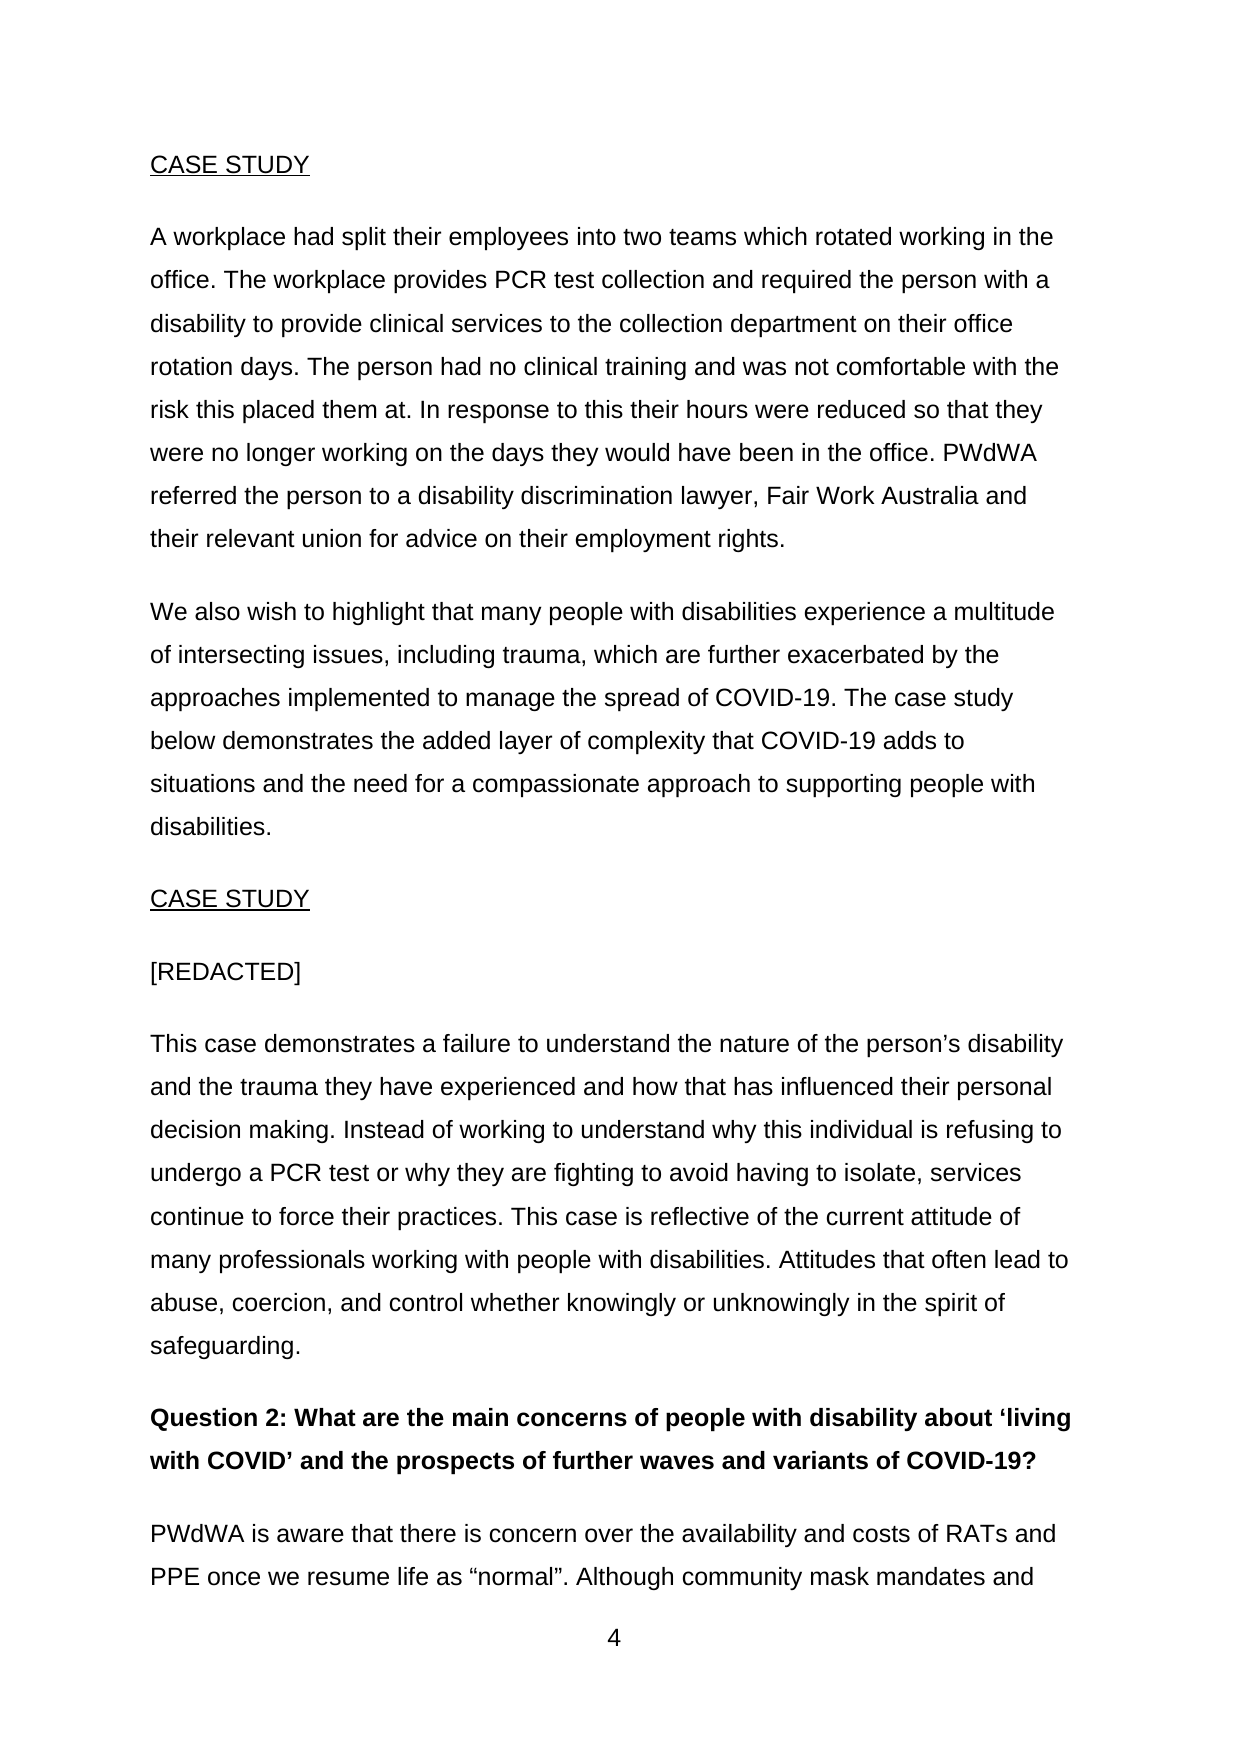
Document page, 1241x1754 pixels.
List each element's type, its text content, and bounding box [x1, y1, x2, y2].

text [150, 1518, 1078, 1590]
text [REDACTED] [150, 957, 1078, 985]
subtitle Question 2: What are the main concerns of people with disability about ‘living with COVID’ and the prospects of further waves and variants of COVID-19? [150, 1403, 1078, 1475]
subtitle CASE STUDY [150, 884, 1078, 913]
text A workplace had split their employees into two teams which rotated working in the office. The workplace provides PCR test collection and required the person with a disability to provide clinical services to the collection department on their office rotation days. The person had no clinical training and was not comfortable with the risk this placed them at. In response to this their hours were reduced so that they were no longer working on the days they would have been in the office. PWdWA referred the person to a disability discrimination lawyer, Fair Work Australia and their relevant union for advice on their employment rights. [150, 222, 1078, 553]
text This case demonstrates a failure to understand the nature of the person’s disability and the trauma they have experienced and how that has influenced their personal decision making. Instead of working to understand why this individual is refusing to undergo a PCR test or why they are fighting to avoid having to isolate, services continue to force their practices. This case is reflective of the current attitude of many professionals working with people with disabilities. Attitudes that often lead to abuse, coercion, and control whether knowingly or unknowingly in the spirit of safeguarding. [150, 1029, 1078, 1359]
subtitle CASE STUDY [150, 150, 1078, 179]
text We also wish to highlight that many people with disabilities experience a multitude of intersecting issues, including trauma, which are further exacerbated by the approaches implemented to manage the spread of COVID-19. The case study below demonstrates the added layer of complexity that COVID-19 adds to situations and the need for a compassionate approach to supporting people with disabilities. [150, 596, 1078, 841]
